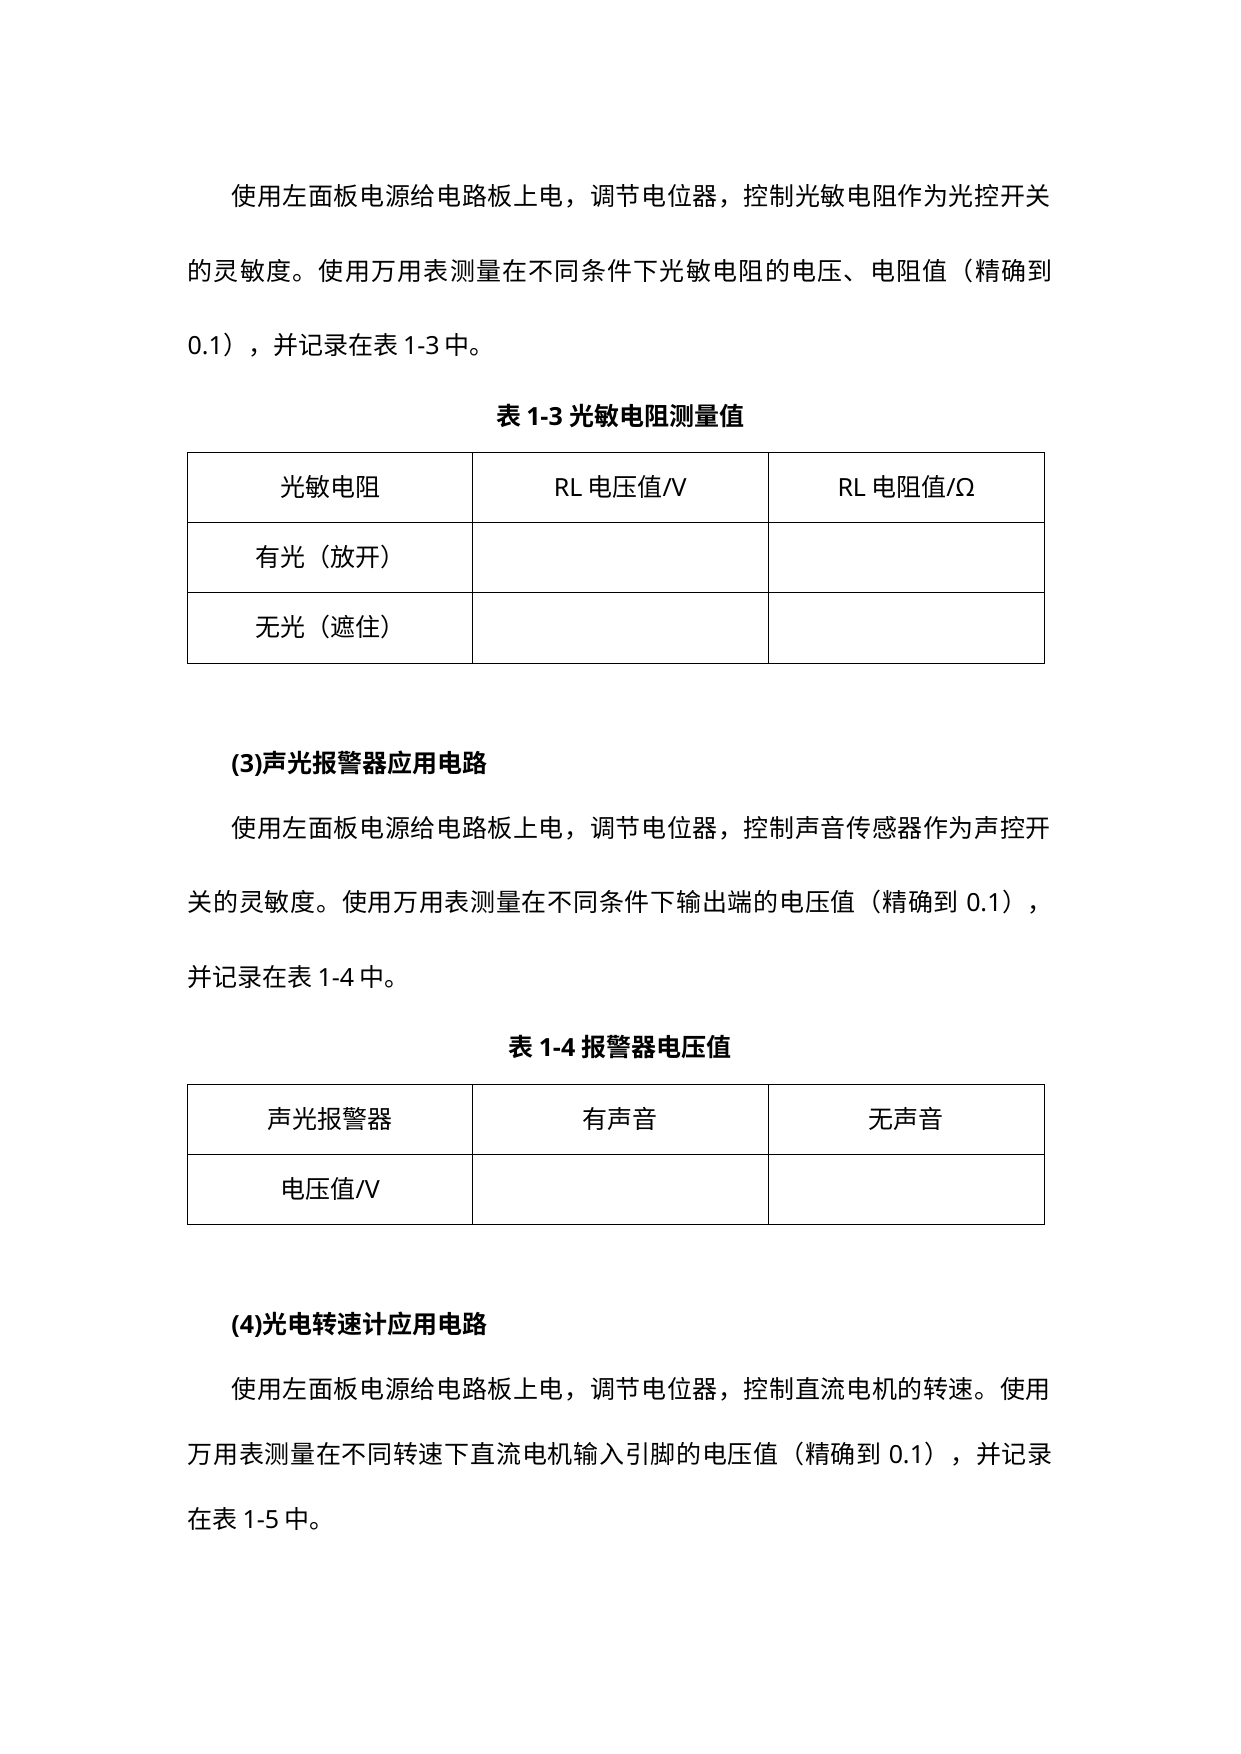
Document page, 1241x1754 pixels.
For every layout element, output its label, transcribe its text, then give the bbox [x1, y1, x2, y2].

table_cell 有光（放开） [188, 523, 472, 592]
text 表1-4 报警器电压值 [187, 1013, 1053, 1078]
text (4)光电转速计应用电路 [187, 1290, 1053, 1355]
table_header 无声音 [769, 1085, 1044, 1154]
table_cell [473, 1155, 768, 1224]
table_header 有声音 [473, 1085, 768, 1154]
table_header RL电压值/V [473, 453, 768, 522]
table_cell [769, 593, 1044, 663]
table_cell [769, 1155, 1044, 1224]
table_header 声光报警器 [188, 1085, 472, 1154]
text 表1-3 光敏电阻测量值 [187, 382, 1053, 447]
table_header 光敏电阻 [188, 453, 472, 522]
table_cell 无光（遮住） [188, 593, 472, 663]
table_header RL电阻值/Ω [769, 453, 1044, 522]
table_cell [769, 523, 1044, 592]
table_cell [473, 523, 768, 592]
text 使用左面板电源给电路板上电，调节电位器，控制光敏电阻作为光控开关的灵敏度。使用万用表测量在不同条件下光敏电阻的电压、电阻值（精确到0.1），并记录在表1-3中。 [187, 162, 1053, 376]
text (3)声光报警器应用电路 [187, 729, 1053, 794]
table_cell [473, 593, 768, 663]
table_cell 电压值/V [188, 1155, 472, 1224]
text 使用左面板电源给电路板上电，调节电位器，控制声音传感器作为声控开关的灵敏度。使用万用表测量在不同条件下输出端的电压值（精确到0.1），并记录在表1-4中。 [187, 794, 1053, 1008]
text 使用左面板电源给电路板上电，调节电位器，控制直流电机的转速。使用万用表测量在不同转速下直流电机输入引脚的电压值（精确到0.1），并记录在表1-5中。 [187, 1355, 1053, 1550]
